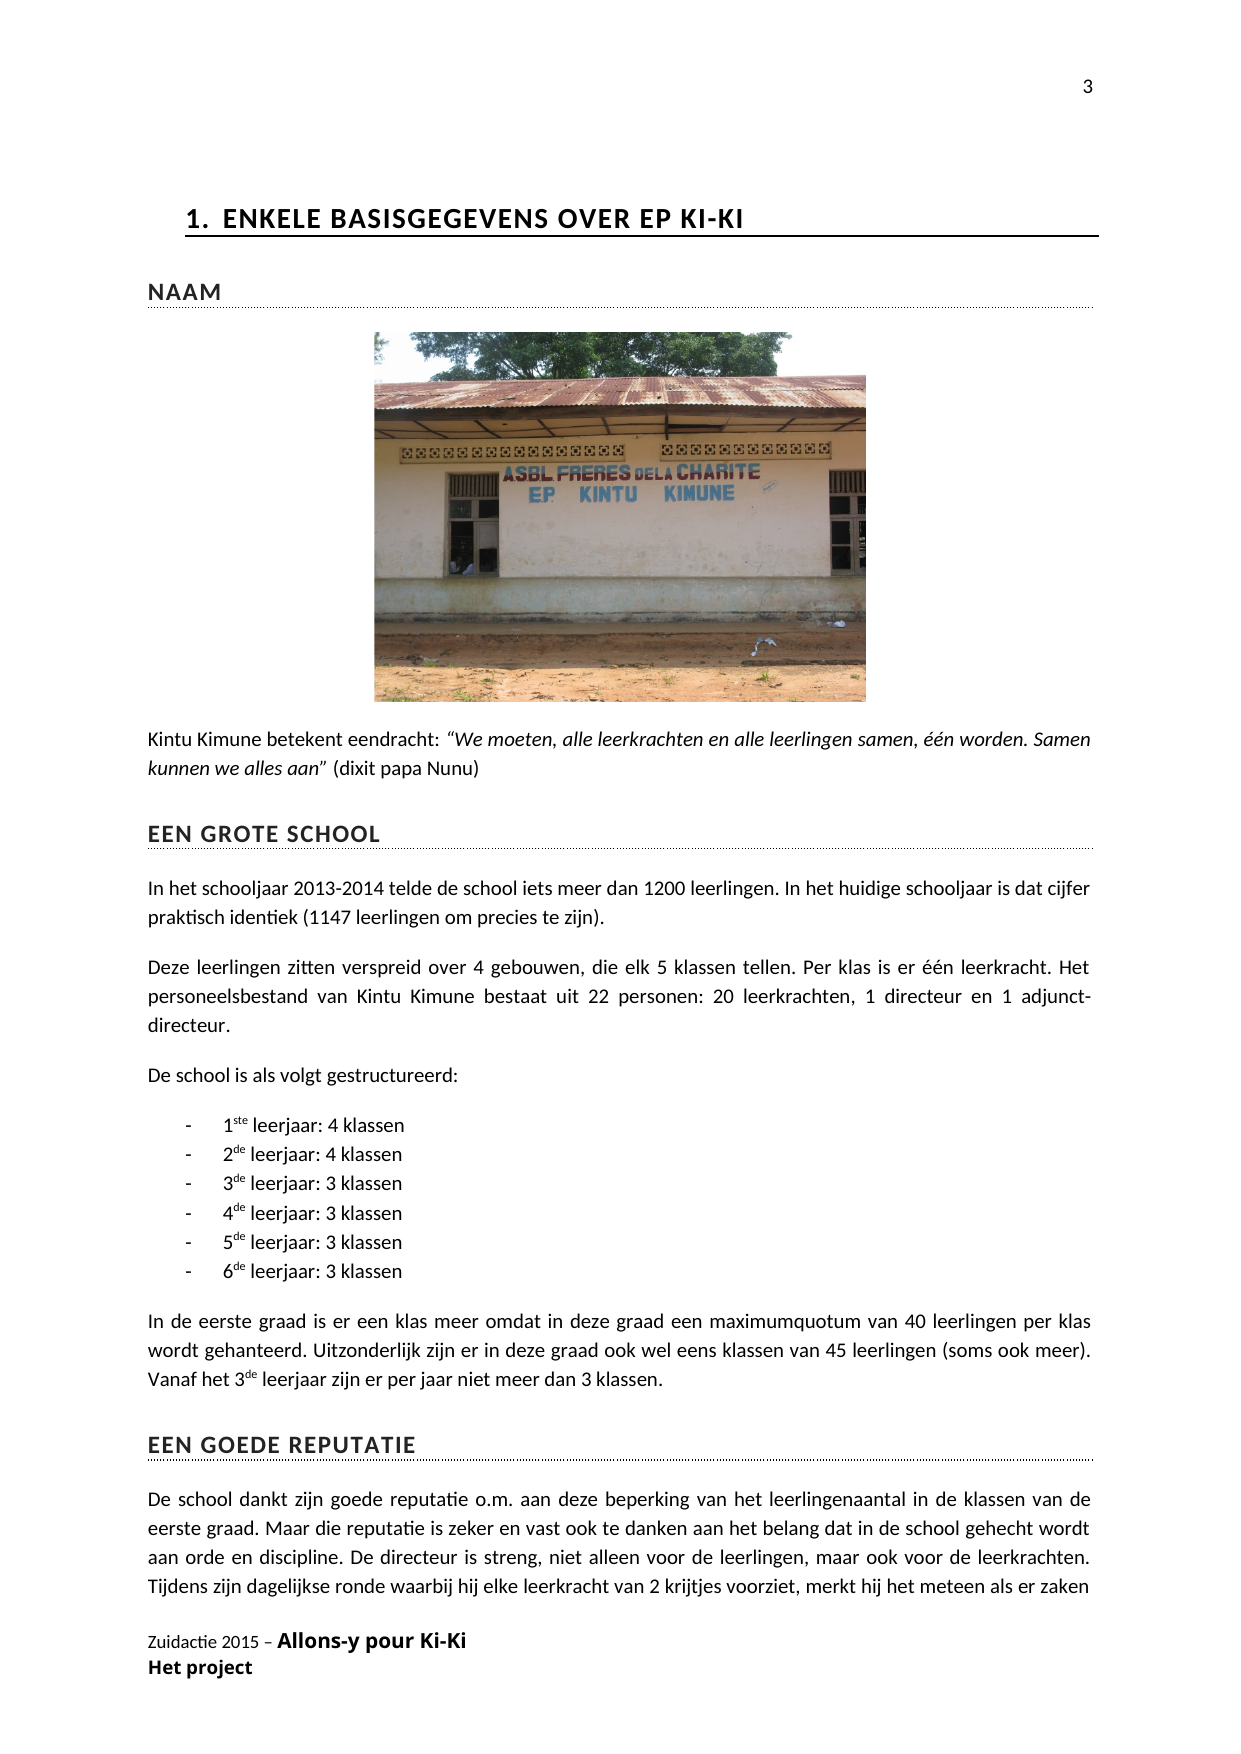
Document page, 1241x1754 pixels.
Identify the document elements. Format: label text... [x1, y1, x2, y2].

subtitle Naam [148, 276, 1093, 308]
text In het schooljaar 2013-2014 telde de school iets meer dan 1200 leerlingen. In het huidige schooljaar is dat cijfer praktisch identiek (1147 leerlingen om precies te zijn). [148, 875, 1093, 929]
text Kintu Kimune betekent eendracht: “We moeten, alle leerkrachten en alle leerlingen samen, één worden. Samen kunnen we alles aan” (dixit papa Nunu) [148, 726, 1093, 781]
subtitle Een goede reputatie [148, 1429, 1093, 1461]
text In de eerste graad is er een klas meer omdat in deze graad een maximumquotum van 40 leerlingen per klas wordt gehanteerd. Uitzonderlijk zijn er in deze graad ook wel eens klassen van 45 leerlingen (soms ook meer). Vanaf het 3de leerjaar zijn er per jaar niet meer dan 3 klassen. [148, 1308, 1093, 1392]
text De school is als volgt gestructureerd: [148, 1062, 1093, 1088]
list 3de leerjaar: 3 klassen [185, 1171, 1093, 1196]
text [148, 1486, 1093, 1599]
picture [374, 332, 866, 702]
list 4de leerjaar: 3 klassen [185, 1200, 1093, 1225]
subtitle Enkele basisgegevens over EP KI-KI [185, 200, 1093, 235]
list 6de leerjaar: 3 klassen [185, 1258, 1093, 1283]
list 2de leerjaar: 4 klassen [185, 1141, 1093, 1167]
list 5de leerjaar: 3 klassen [185, 1229, 1093, 1254]
subtitle Een grote school [148, 818, 1093, 849]
list 1ste leerjaar: 4 klassen [185, 1112, 1093, 1138]
text Deze leerlingen zitten verspreid over 4 gebouwen, die elk 5 klassen tellen. Per klas is er één leerkracht. Het personeelsbestand van Kintu Kimune bestaat uit 22 personen: 20 leerkrachten, 1 directeur en 1 adjunct-directeur. [148, 954, 1093, 1038]
